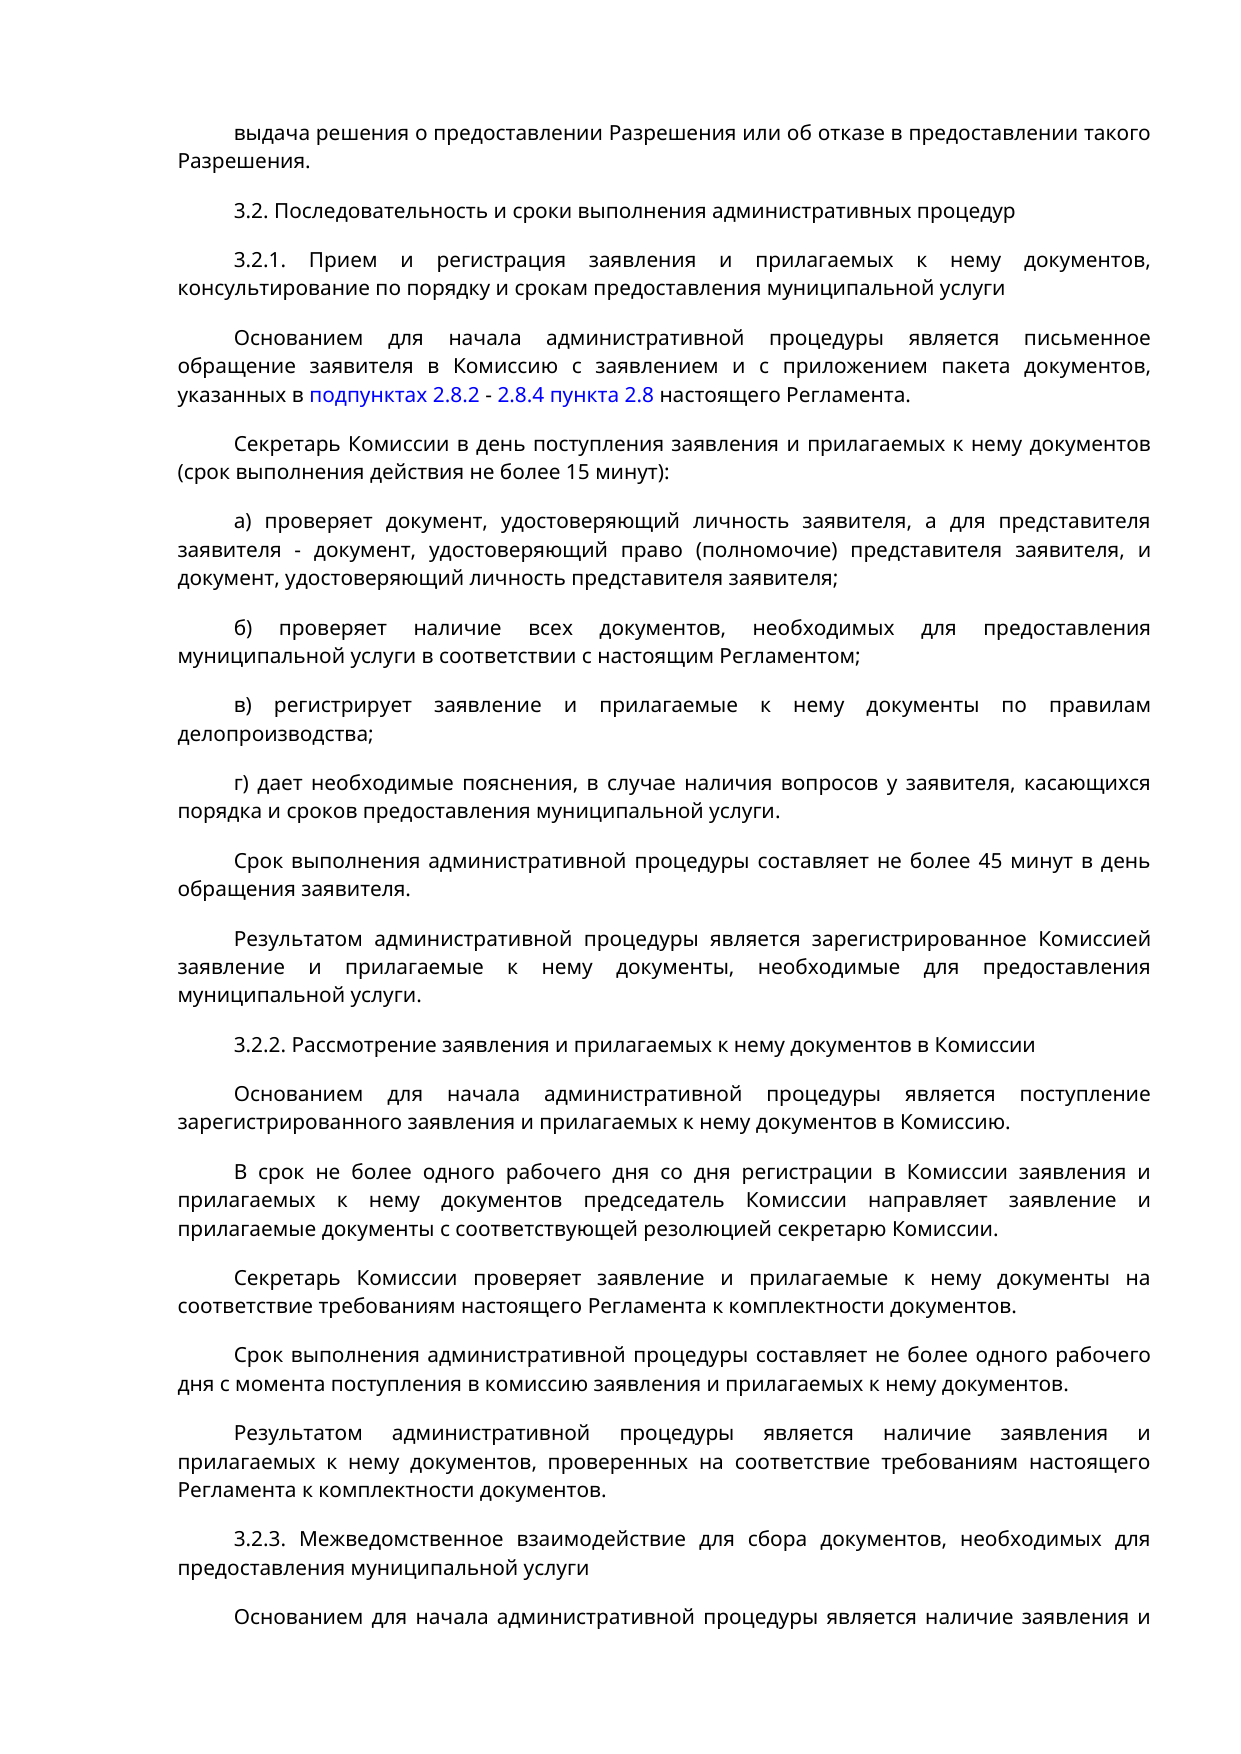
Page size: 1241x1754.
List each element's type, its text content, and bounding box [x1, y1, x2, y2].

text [177, 1602, 1152, 1631]
text Основанием для начала административной процедуры является письменное обращение заявителя в Комиссию с заявлением и с приложением пакета документов, указанных в подпунктах 2.8.2 - 2.8.4 пункта 2.8 настоящего Регламента. [177, 323, 1152, 408]
text Результатом административной процедуры является зарегистрированное Комиссией заявление и прилагаемые к нему документы, необходимые для предоставления муниципальной услуги. [177, 924, 1152, 1009]
text Срок выполнения административной процедуры составляет не более одного рабочего дня с момента поступления в комиссию заявления и прилагаемых к нему документов. [177, 1341, 1152, 1397]
text 3.2.2. Рассмотрение заявления и прилагаемых к нему документов в Комиссии [177, 1030, 1152, 1058]
text г) дает необходимые пояснения, в случае наличия вопросов у заявителя, касающихся порядка и сроков предоставления муниципальной услуги. [177, 768, 1152, 825]
text б) проверяет наличие всех документов, необходимых для предоставления муниципальной услуги в соответствии с настоящим Регламентом; [177, 613, 1152, 670]
text выдача решения о предоставлении Разрешения или об отказе в предоставлении такого Разрешения. [177, 118, 1152, 175]
text а) проверяет документ, удостоверяющий личность заявителя, а для представителя заявителя - документ, удостоверяющий право (полномочие) представителя заявителя, и документ, удостоверяющий личность представителя заявителя; [177, 507, 1152, 592]
text Секретарь Комиссии в день поступления заявления и прилагаемых к нему документов (срок выполнения действия не более 15 минут): [177, 429, 1152, 486]
text 3.2.3. Межведомственное взаимодействие для сбора документов, необходимых для предоставления муниципальной услуги [177, 1524, 1152, 1581]
text в) регистрирует заявление и прилагаемые к нему документы по правилам делопроизводства; [177, 691, 1152, 747]
text Основанием для начала административной процедуры является поступление зарегистрированного заявления и прилагаемых к нему документов в Комиссию. [177, 1079, 1152, 1136]
text 3.2. Последовательность и сроки выполнения административных процедур [177, 196, 1152, 224]
text Результатом административной процедуры является наличие заявления и прилагаемых к нему документов, проверенных на соответствие требованиям настоящего Регламента к комплектности документов. [177, 1418, 1152, 1504]
text В срок не более одного рабочего дня со дня регистрации в Комиссии заявления и прилагаемых к нему документов председатель Комиссии направляет заявление и прилагаемые документы с соответствующей резолюцией секретарю Комиссии. [177, 1157, 1152, 1242]
text Секретарь Комиссии проверяет заявление и прилагаемые к нему документы на соответствие требованиям настоящего Регламента к комплектности документов. [177, 1263, 1152, 1320]
text Срок выполнения административной процедуры составляет не более 45 минут в день обращения заявителя. [177, 846, 1152, 903]
text 3.2.1. Прием и регистрация заявления и прилагаемых к нему документов, консультирование по порядку и срокам предоставления муниципальной услуги [177, 245, 1152, 302]
